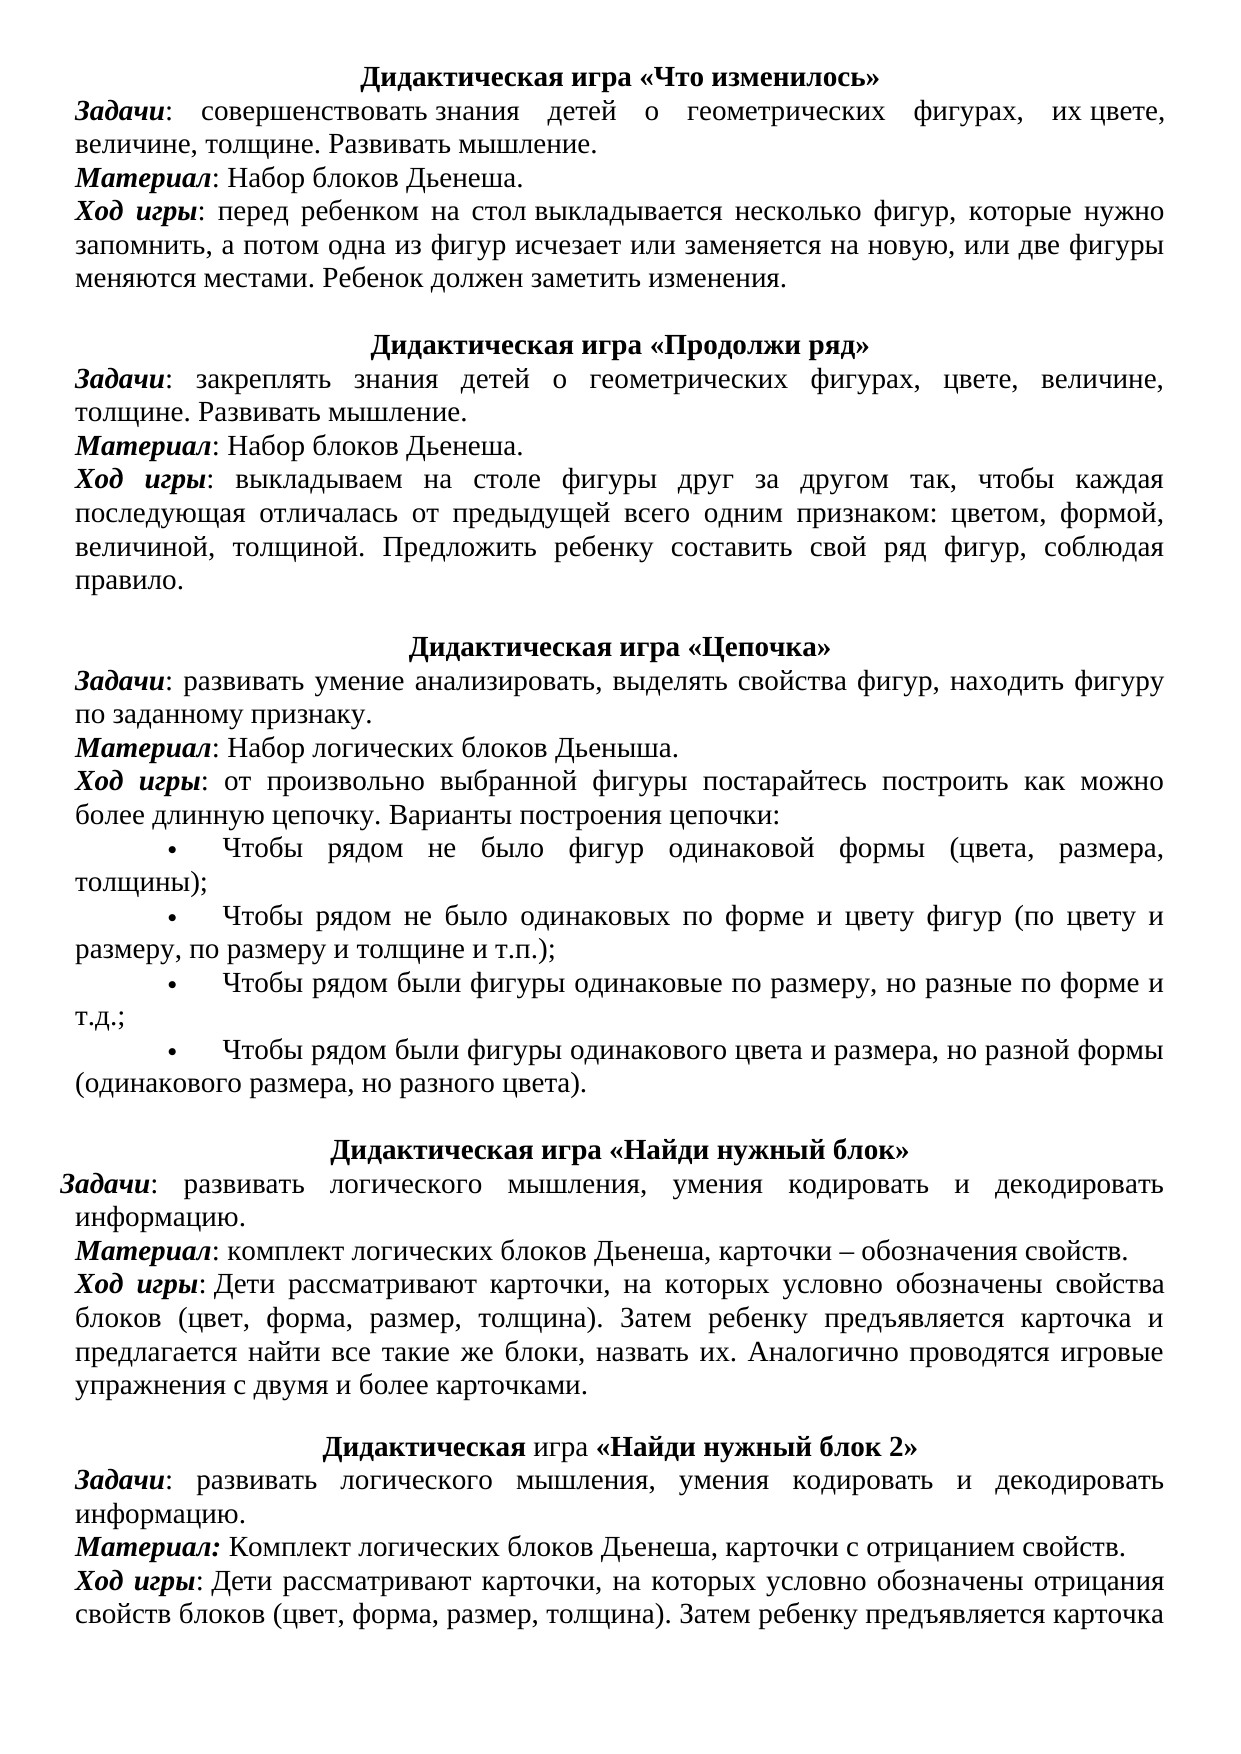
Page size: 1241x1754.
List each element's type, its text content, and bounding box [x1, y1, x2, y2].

list Чтобы рядом были фигуры одинаковые по размеру, но разные по форме и т.д.; [75, 965, 1165, 1032]
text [75, 1563, 1165, 1630]
list Чтобы рядом не было фигур одинаковой формы (цвета, размера, толщины); [75, 831, 1165, 898]
text Ход игры: выкладываем на столе фигуры друг за другом так, чтобы каждая последующая отличалась от предыдущей всего одним признаком: цветом, формой, величиной, толщиной. Предложить ребенку составить свой ряд фигур, соблюдая правило. [75, 462, 1165, 596]
list Чтобы рядом не было одинаковых по форме и цвету фигур (по цвету и размеру, по размеру и толщине и т.п.); [75, 898, 1165, 965]
text Задачи: развивать логического мышления, умения кодировать и декодировать информацию. [75, 1462, 1165, 1529]
text Дидактическая игра «Что изменилось» [75, 59, 1165, 93]
text Дидактическая игра «Найди нужный блок» [75, 1132, 1165, 1166]
text Материал: Набор логических блоков Дьеныша. [75, 730, 1165, 763]
text Задачи: закреплять знания детей о геометрических фигурах, цвете, величине, толщине. Развивать мышление. [75, 361, 1165, 428]
text Задачи: развивать умение анализировать, выделять свойства фигур, находить фигуру по заданному признаку. [75, 663, 1165, 730]
text Ход игры: Дети рассматривают карточки, на которых условно обозначены свойства блоков (цвет, форма, размер, толщина). Затем ребенку предъявляется карточка и предлагается найти все такие же блоки, назвать их. Аналогично проводятся игровые упражнения с двумя и более карточками. [75, 1267, 1165, 1401]
text Дидактическая игра «Продолжи ряд» [75, 327, 1165, 361]
text Ход игры: от произвольно выбранной фигуры постарайтесь построить как можно более длинную цепочку. Варианты построения цепочки: [75, 763, 1165, 831]
text Дидактическая игра «Найди нужный блок 2» [75, 1429, 1165, 1462]
text Материал: Комплект логических блоков Дьенеша, карточки с отрицанием свойств. [75, 1529, 1165, 1563]
text Задачи: совершенствовать знания детей о геометрических фигурах, их цвете, величине, толщине. Развивать мышление. [75, 93, 1165, 160]
text Материал: комплект логических блоков Дьенеша, карточки – обозначения свойств. [75, 1233, 1165, 1267]
text Ход игры: перед ребенком на стол выкладывается несколько фигур, которые нужно запомнить, а потом одна из фигур исчезает или заменяется на новую, или две фигуры меняются местами. Ребенок должен заметить изменения. [75, 193, 1165, 294]
text Материал: Набор блоков Дьенеша. [75, 160, 1165, 193]
text Дидактическая игра «Цепочка» [75, 629, 1165, 663]
text Задачи: развивать логического мышления, умения кодировать и декодировать информацию. [60, 1166, 1165, 1233]
list Чтобы рядом были фигуры одинакового цвета и размера, но разной формы (одинакового размера, но разного цвета). [75, 1032, 1165, 1099]
text Материал: Набор блоков Дьенеша. [75, 428, 1165, 462]
